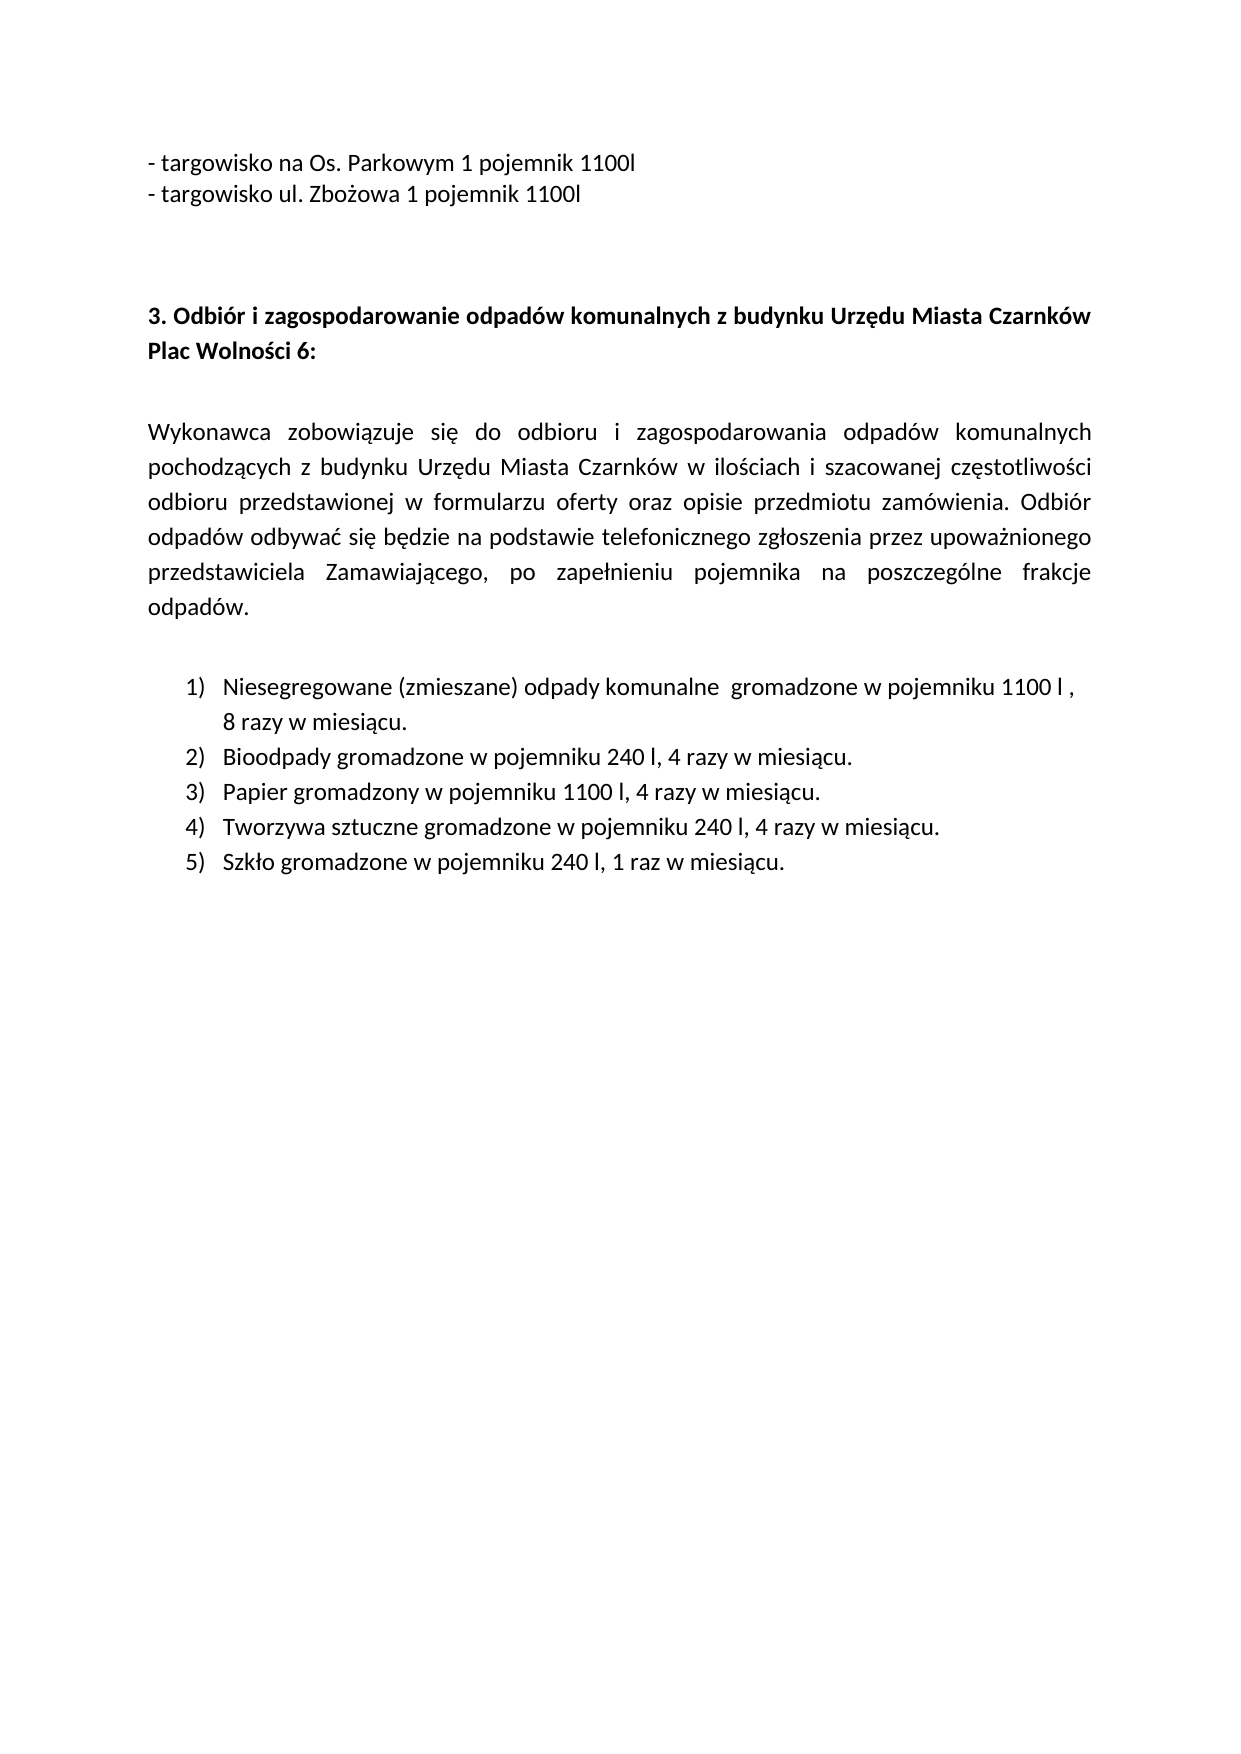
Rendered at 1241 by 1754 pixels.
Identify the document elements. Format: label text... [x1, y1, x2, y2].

list Szkło gromadzone w pojemniku 240 l, 1 raz w miesiącu. [185, 847, 1093, 877]
text 3. Odbiór i zagospodarowanie odpadów komunalnych z budynku Urzędu Miasta Czarnków Plac Wolności 6: [148, 300, 1093, 366]
list Bioodpady gromadzone w pojemniku 240 l, 4 razy w miesiącu. [185, 742, 1093, 772]
list Papier gromadzony w pojemniku 1100 l, 4 razy w miesiącu. [185, 777, 1093, 807]
text - targowisko na Os. Parkowym 1 pojemnik 1100l [148, 148, 1093, 178]
list Niesegregowane (zmieszane) odpady komunalne gromadzone w pojemniku 1100 l , 8 razy w miesiącu. [185, 672, 1093, 737]
text Wykonawca zobowiązuje się do odbioru i zagospodarowania odpadów komunalnych pochodzących z budynku Urzędu Miasta Czarnków w ilościach i szacowanej częstotliwości odbioru przedstawionej w formularzu oferty oraz opisie przedmiotu zamówienia. Odbiór odpadów odbywać się będzie na podstawie telefonicznego zgłoszenia przez upoważnionego przedstawiciela Zamawiającego, po zapełnieniu pojemnika na poszczególne frakcje odpadów. [148, 416, 1093, 621]
list Tworzywa sztuczne gromadzone w pojemniku 240 l, 4 razy w miesiącu. [185, 812, 1093, 842]
text - targowisko ul. Zbożowa 1 pojemnik 1100l [148, 178, 1093, 209]
